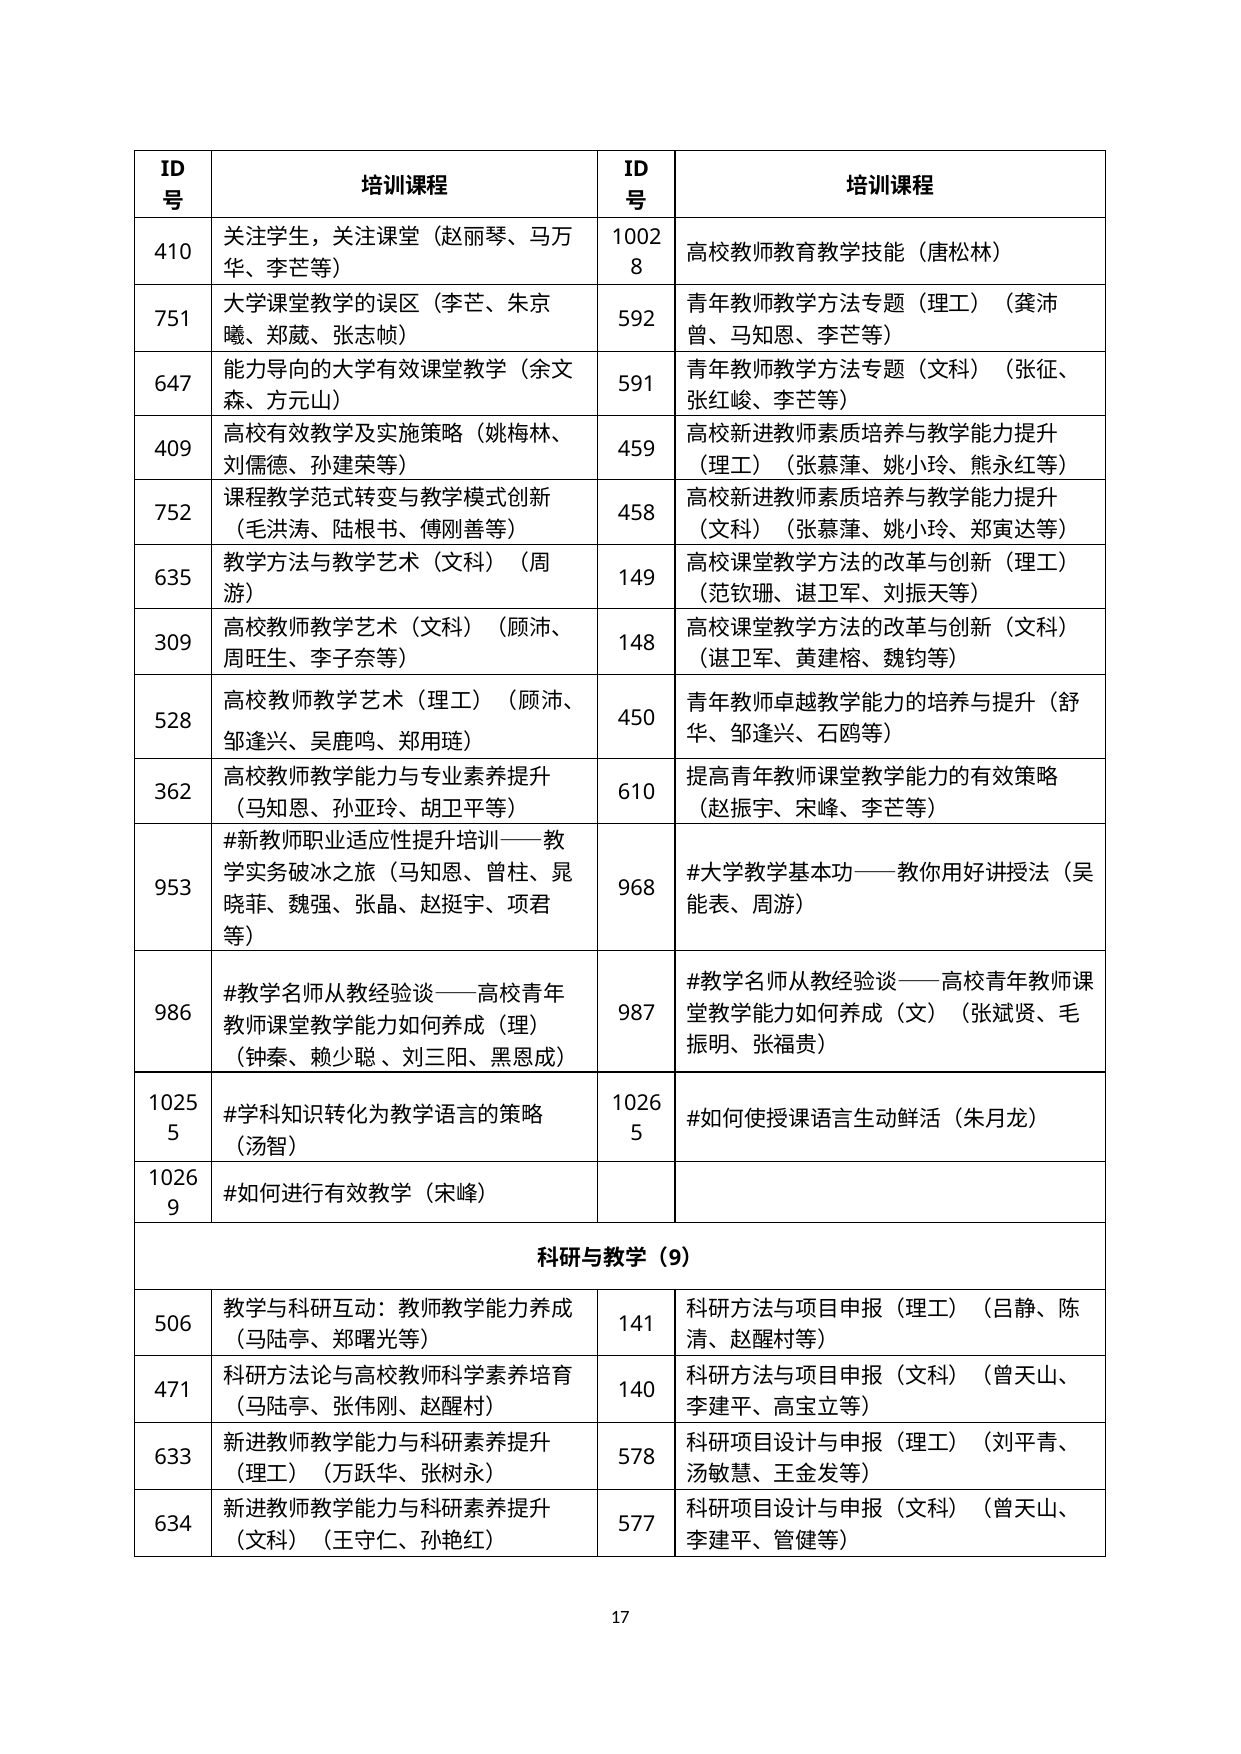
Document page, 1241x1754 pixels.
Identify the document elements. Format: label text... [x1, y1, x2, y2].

table_cell 青年教师教学方法专题（理工）（龚沛曾、马知恩、李芒等） [676, 285, 1105, 351]
table_cell 高校教师教学艺术（理工）（顾沛、邹逢兴、吴鹿鸣、郑用琏） [212, 675, 597, 758]
table_cell 高校教师教学能力与专业素养提升（马知恩、孙亚玲、胡卫平等） [212, 759, 597, 822]
table_cell 506 [135, 1290, 211, 1355]
table_cell 309 [135, 609, 211, 674]
table_cell 450 [598, 675, 674, 758]
table_cell 149 [598, 545, 674, 608]
table_cell 968 [598, 824, 674, 950]
table_cell 教学与科研互动：教师教学能力养成（马陆亭、郑曙光等） [212, 1290, 597, 1355]
table_cell 高校教师教学艺术（文科）（顾沛、周旺生、李子奈等） [212, 609, 597, 674]
table_cell 458 [598, 480, 674, 544]
table_cell 10265 [598, 1073, 674, 1161]
table_cell 科研方法与项目申报（理工）（吕静、陈清、赵醒村等） [676, 1290, 1105, 1355]
table_cell 科研项目设计与申报（理工）（刘平青、汤敏慧、王金发等） [676, 1423, 1105, 1489]
table_cell 提高青年教师课堂教学能力的有效策略（赵振宇、宋峰、李芒等） [676, 759, 1105, 822]
table_cell #大学教学基本功——教你用好讲授法（吴能表、周游） [676, 824, 1105, 950]
table_cell 新进教师教学能力与科研素养提升（理工）（万跃华、张树永） [212, 1423, 597, 1489]
table_cell 关注学生，关注课堂（赵丽琴、马万华、李芒等） [212, 218, 597, 284]
table_cell 633 [135, 1423, 211, 1489]
table_cell 高校课堂教学方法的改革与创新（理工）（范钦珊、谌卫军、刘振天等） [676, 545, 1105, 608]
table_cell 科研与教学（9） [135, 1223, 1105, 1288]
table_cell 高校新进教师素质培养与教学能力提升（文科）（张慕葏、姚小玲、郑寅达等） [676, 480, 1105, 544]
table_cell 471 [135, 1356, 211, 1422]
table_cell 409 [135, 416, 211, 479]
table_cell 科研方法与项目申报（文科）（曾天山、李建平、高宝立等） [676, 1356, 1105, 1422]
table_cell 能力导向的大学有效课堂教学（余文森、方元山） [212, 352, 597, 415]
table_cell 528 [135, 675, 211, 758]
table_cell 教学方法与教学艺术（文科）（周游） [212, 545, 597, 608]
table_cell 986 [135, 951, 211, 1071]
table_cell 635 [135, 545, 211, 608]
table_cell [676, 1162, 1105, 1222]
table_cell 高校教师教育教学技能（唐松林） [676, 218, 1105, 284]
table_cell 410 [135, 218, 211, 284]
table_cell 高校新进教师素质培养与教学能力提升（理工）（张慕葏、姚小玲、熊永红等） [676, 416, 1105, 479]
table_cell 610 [598, 759, 674, 822]
table_cell #教学名师从教经验谈——高校青年教师课堂教学能力如何养成（文）（张斌贤、毛振明、张福贵） [676, 951, 1105, 1071]
table_cell 10028 [598, 218, 674, 284]
table_cell #学科知识转化为教学语言的策略（汤智） [212, 1073, 597, 1161]
table_cell 科研项目设计与申报（文科）（曾天山、李建平、管健等） [676, 1490, 1105, 1556]
table_cell 新进教师教学能力与科研素养提升（文科）（王守仁、孙艳红） [212, 1490, 597, 1556]
table_cell 课程教学范式转变与教学模式创新（毛洪涛、陆根书、傅刚善等） [212, 480, 597, 544]
table_header ID 号 [598, 151, 674, 217]
table_cell 大学课堂教学的误区（李芒、朱京曦、郑葳、张志帧） [212, 285, 597, 351]
table_cell 362 [135, 759, 211, 822]
table_cell 591 [598, 352, 674, 415]
table_header 培训课程 [676, 151, 1105, 217]
table_header ID 号 [135, 151, 211, 217]
table_cell 青年教师卓越教学能力的培养与提升（舒华、邹逢兴、石鸥等） [676, 675, 1105, 758]
table_cell #新教师职业适应性提升培训——教学实务破冰之旅（马知恩、曾柱、晁晓菲、魏强、张晶、赵挺宇、项君等） [212, 824, 597, 950]
table_cell #如何进行有效教学（宋峰） [212, 1162, 597, 1222]
table_cell 647 [135, 352, 211, 415]
table_cell 987 [598, 951, 674, 1071]
table_cell 634 [135, 1490, 211, 1556]
table_cell 141 [598, 1290, 674, 1355]
table_cell 752 [135, 480, 211, 544]
table_cell 10255 [135, 1073, 211, 1161]
table_cell 953 [135, 824, 211, 950]
table_cell 科研方法论与高校教师科学素养培育（马陆亭、张伟刚、赵醒村） [212, 1356, 597, 1422]
table_cell 高校有效教学及实施策略（姚梅林、刘儒德、孙建荣等） [212, 416, 597, 479]
table_cell 148 [598, 609, 674, 674]
table_header 培训课程 [212, 151, 597, 217]
table_cell #教学名师从教经验谈——高校青年教师课堂教学能力如何养成（理）（钟秦、赖少聪 、刘三阳、黑恩成） [212, 951, 597, 1071]
table_cell 140 [598, 1356, 674, 1422]
table_cell #如何使授课语言生动鲜活（朱月龙） [676, 1073, 1105, 1161]
table_cell 751 [135, 285, 211, 351]
table_cell 10269 [135, 1162, 211, 1222]
table_cell 高校课堂教学方法的改革与创新（文科）（谌卫军、黄建榕、魏钧等） [676, 609, 1105, 674]
table_cell 577 [598, 1490, 674, 1556]
table_cell 578 [598, 1423, 674, 1489]
table_cell 青年教师教学方法专题（文科）（张征、张红峻、李芒等） [676, 352, 1105, 415]
table_cell 592 [598, 285, 674, 351]
table_cell [598, 1162, 674, 1222]
table_cell 459 [598, 416, 674, 479]
